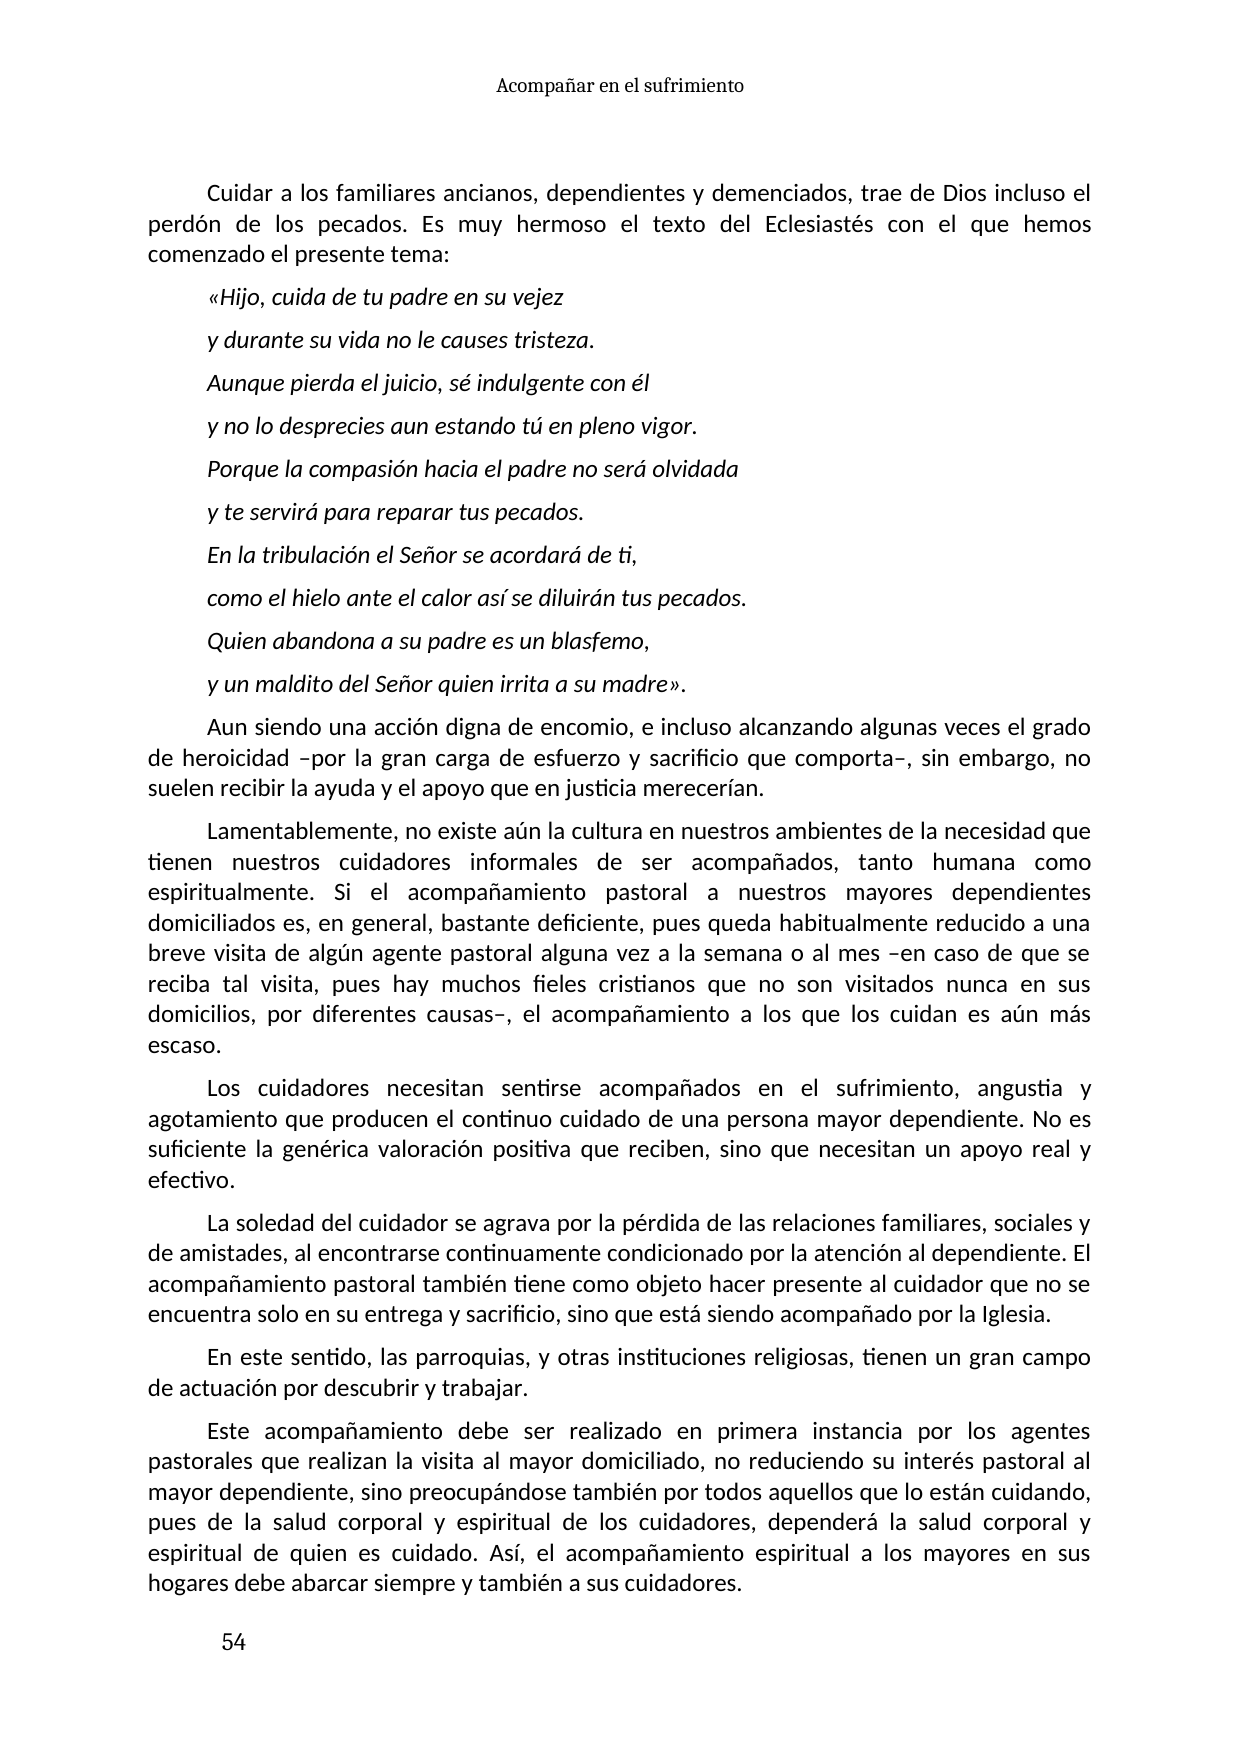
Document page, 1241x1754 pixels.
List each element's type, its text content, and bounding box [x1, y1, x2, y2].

text y durante su vida no le causes tristeza. [148, 324, 1092, 355]
text Este acompañamiento debe ser realizado en primera instancia por los agentes pastorales que realizan la visita al mayor domiciliado, no reduciendo su interés pastoral al mayor dependiente, sino preocupándose también por todos aquellos que lo están cuidando, pues de la salud corporal y espiritual de los cuidadores, dependerá la salud corporal y espiritual de quien es cuidado. Así, el acompañamiento espiritual a los mayores en sus hogares debe abarcar siempre y también a sus cuidadores. [148, 1415, 1092, 1598]
text Aun siendo una acción digna de encomio, e incluso alcanzando algunas veces el grado de heroicidad –por la gran carga de esfuerzo y sacrificio que comporta–, sin embargo, no suelen recibir la ayuda y el apoyo que en justicia merecerían. [148, 711, 1092, 803]
text La soledad del cuidador se agrava por la pérdida de las relaciones familiares, sociales y de amistades, al encontrarse continuamente condicionado por la atención al dependiente. El acompañamiento pastoral también tiene como objeto hacer presente al cuidador que no se encuentra solo en su entrega y sacrificio, sino que está siendo acompañado por la Iglesia. [148, 1207, 1092, 1329]
text y te servirá para reparar tus pecados. [148, 496, 1092, 527]
text Lamentablemente, no existe aún la cultura en nuestros ambientes de la necesidad que tienen nuestros cuidadores informales de ser acompañados, tanto humana como espiritualmente. Si el acompañamiento pastoral a nuestros mayores dependientes domiciliados es, en general, bastante deficiente, pues queda habitualmente reducido a una breve visita de algún agente pastoral alguna vez a la semana o al mes –en caso de que se reciba tal visita, pues hay muchos fieles cristianos que no son visitados nunca en sus domicilios, por diferentes causas–, el acompañamiento a los que los cuidan es aún más escaso. [148, 816, 1092, 1060]
text Aunque pierda el juicio, sé indulgente con él [148, 367, 1092, 398]
text Los cuidadores necesitan sentirse acompañados en el sufrimiento, angustia y agotamiento que producen el continuo cuidado de una persona mayor dependiente. No es suficiente la genérica valoración positiva que reciben, sino que necesitan un apoyo real y efectivo. [148, 1072, 1092, 1194]
text y no lo desprecies aun estando tú en pleno vigor. [148, 410, 1092, 441]
text Porque la compasión hacia el padre no será olvidada [148, 453, 1092, 484]
text Cuidar a los familiares ancianos, dependientes y demenciados, trae de Dios incluso el perdón de los pecados. Es muy hermoso el texto del Eclesiastés con el que hemos comenzado el presente tema: [148, 177, 1092, 269]
text Quien abandona a su padre es un blasfemo, [148, 625, 1092, 656]
text «Hijo, cuida de tu padre en su vejez [148, 281, 1092, 312]
text y un maldito del Señor quien irrita a su madre». [148, 668, 1092, 699]
text En la tribulación el Señor se acordará de ti, [148, 539, 1092, 570]
text En este sentido, las parroquias, y otras instituciones religiosas, tienen un gran campo de actuación por descubrir y trabajar. [148, 1341, 1092, 1402]
text como el hielo ante el calor así se diluirán tus pecados. [148, 582, 1092, 613]
